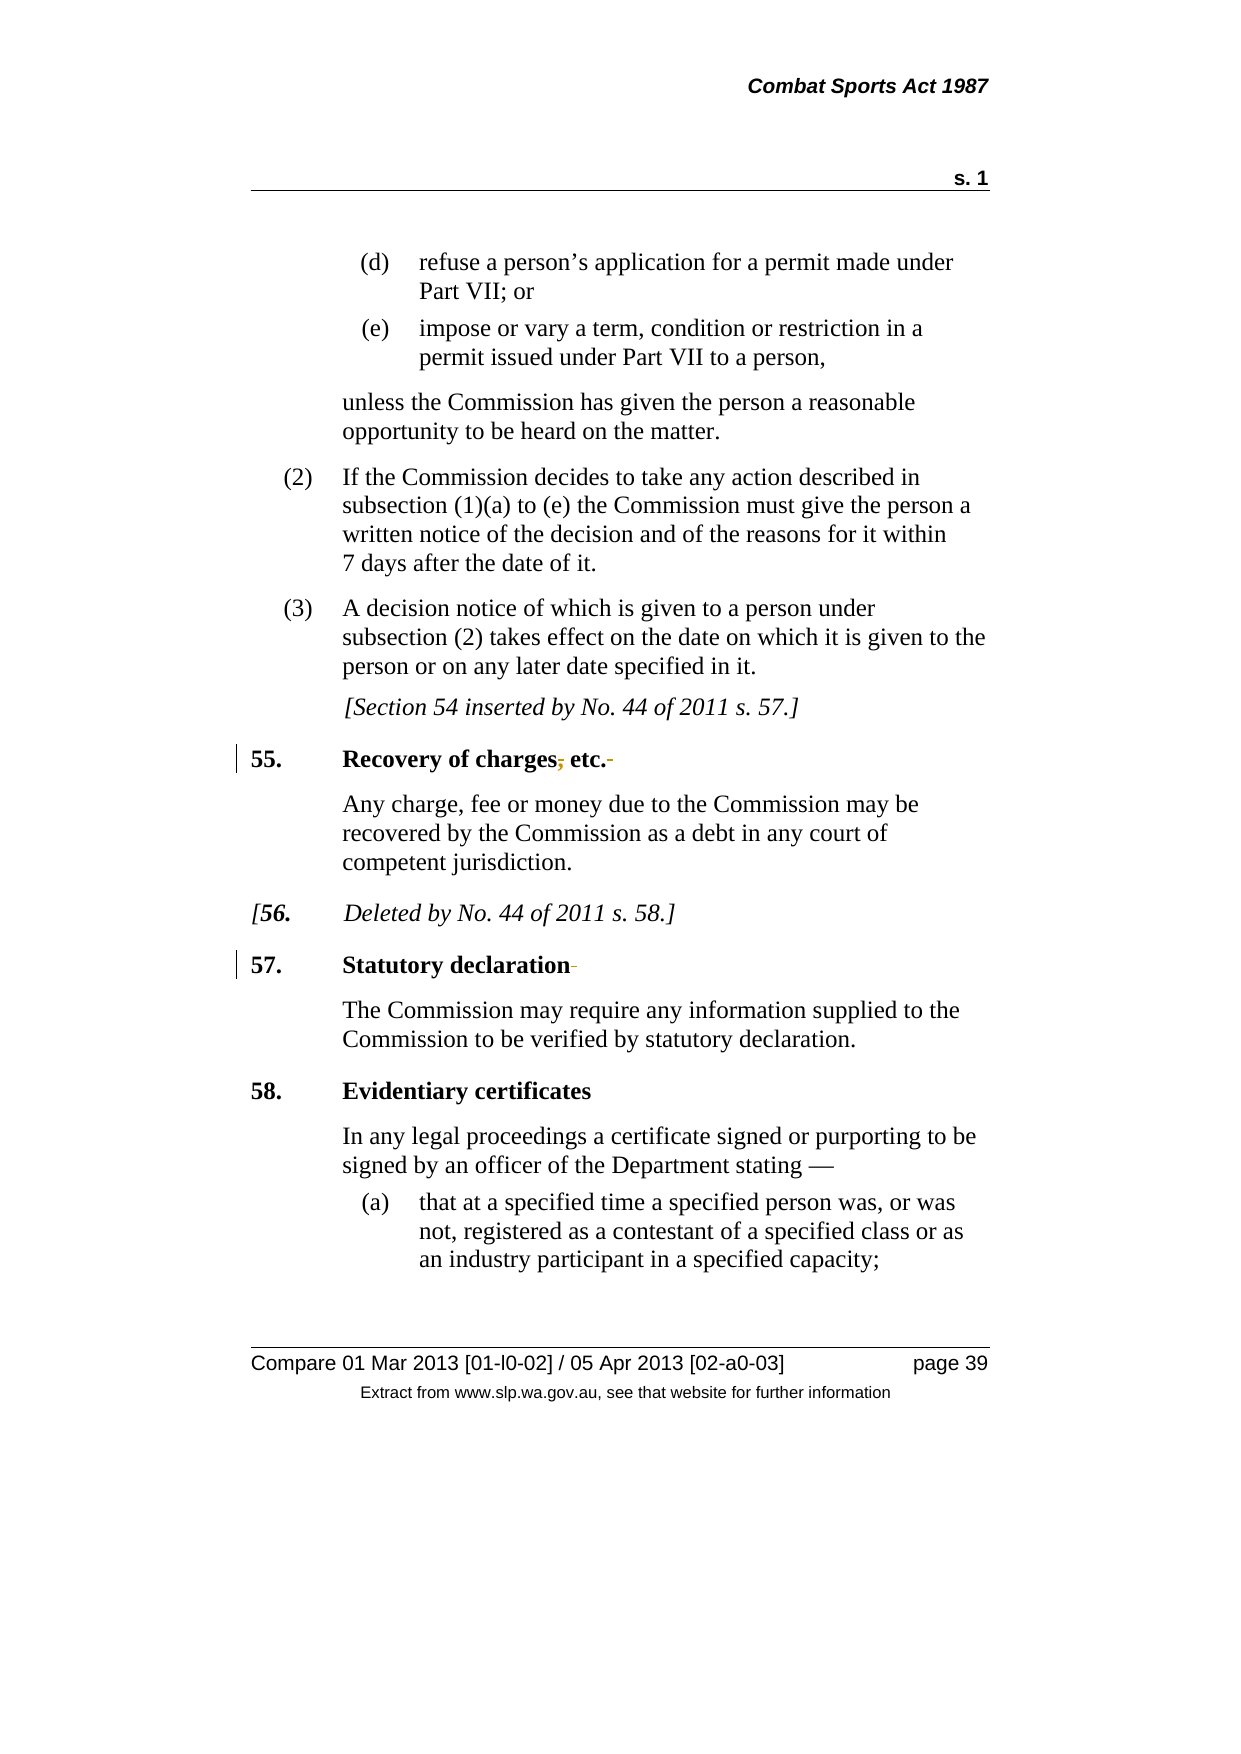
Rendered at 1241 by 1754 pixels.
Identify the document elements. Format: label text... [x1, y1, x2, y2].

text (3) A decision notice of which is given to a person under subsection (2) takes effect on the date on which it is given to the person or on any later date specified in it. [251, 593, 990, 679]
text (2) If the Commission decides to take any action described in subsection (1)(a) to (e) the Commission must give the person a written notice of the decision and of the reasons for it within 7 days after the date of it. [251, 462, 990, 577]
text In any legal proceedings a certificate signed or purporting to be signed by an officer of the Department stating — [251, 1121, 990, 1179]
text (a) that at a specified time a specified person was, or was not, registered as a contestant of a specified class or as an industry participant in a specified capacity; [251, 1187, 990, 1273]
text Any charge, fee or money due to the Commission may be recovered by the Commission as a debt in any court of competent jurisdiction. [251, 789, 990, 875]
text [56. Deleted by No. 44 of 2011 s. 58.] [251, 898, 990, 927]
text [Section 54 inserted by No. 44 of 2011 s. 57.] [251, 692, 990, 721]
subtitle 57. Statutory declaration [251, 950, 990, 979]
subtitle 58. Evidentiary certificates [251, 1076, 990, 1104]
text (d) refuse a person’s application for a permit made under Part VII; or [251, 247, 990, 305]
text (e) impose or vary a term, condition or restriction in a permit issued under Part VII to a person, [251, 313, 990, 371]
text The Commission may require any information supplied to the Commission to be verified by statutory declaration. [251, 995, 990, 1053]
subtitle 55. Recovery of charges etc. [251, 744, 990, 772]
text unless the Commission has given the person a reasonable opportunity to be heard on the matter. [251, 387, 990, 445]
